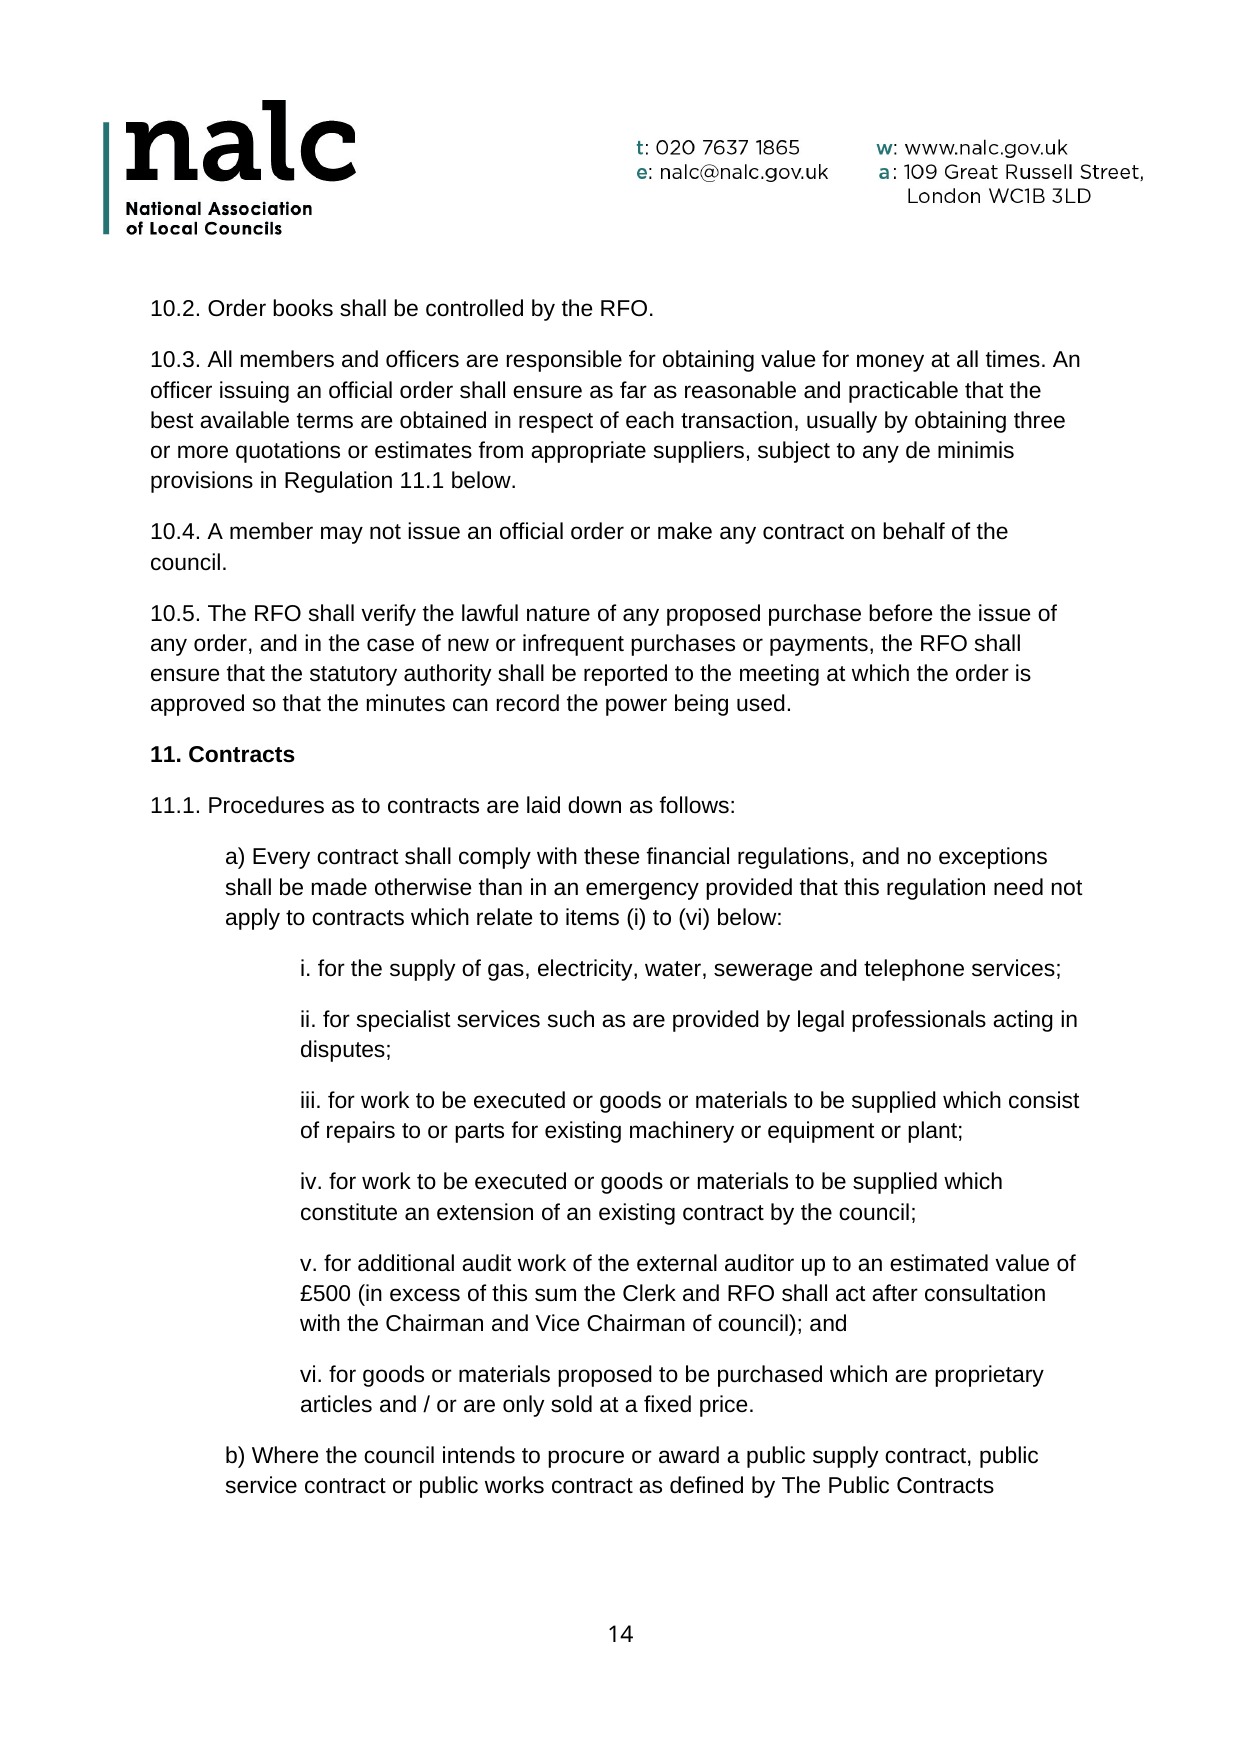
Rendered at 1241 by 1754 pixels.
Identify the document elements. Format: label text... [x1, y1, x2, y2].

text iv. for work to be executed or goods or materials to be supplied which constitute an extension of an existing contract by the council; [300, 1168, 1090, 1225]
picture [103, 100, 1144, 235]
text ii. for specialist services such as are provided by legal professionals acting in disputes; [300, 1006, 1090, 1062]
text 10.3. All members and officers are responsible for obtaining value for money at all times. An officer issuing an official order shall ensure as far as reasonable and practicable that the best available terms are obtained in respect of each transaction, usually by obtaining three or more quotations or estimates from appropriate suppliers, subject to any de minimis provisions in Regulation 11.1 below. [150, 346, 1090, 494]
text iii. for work to be executed or goods or materials to be supplied which consist of repairs to or parts for existing machinery or equipment or plant; [300, 1087, 1090, 1144]
text 10.2. Order books shall be controlled by the RFO. [150, 295, 1090, 322]
text 10.5. The RFO shall verify the lawful nature of any proposed purchase before the issue of any order, and in the case of new or infrequent purchases or payments, the RFO shall ensure that the statutory authority shall be reported to the meeting at which the order is approved so that the minutes can record the power being used. [150, 599, 1090, 717]
text 11.1. Procedures as to contracts are laid down as follows: [150, 792, 1090, 819]
text v. for additional audit work of the external auditor up to an estimated value of £500 (in excess of this sum the Clerk and RFO shall act after consultation with the Chairman and Vice Chairman of council); and [300, 1249, 1090, 1336]
text 11. Contracts [150, 741, 1090, 768]
text a) Every contract shall comply with these financial regulations, and no exceptions shall be made otherwise than in an emergency provided that this regulation need not apply to contracts which relate to items (i) to (vi) below: [225, 843, 1090, 930]
text vi. for goods or materials proposed to be purchased which are proprietary articles and / or are only sold at a fixed price. [300, 1361, 1090, 1418]
text i. for the supply of gas, electricity, water, sewerage and telephone services; [300, 955, 1090, 981]
text 10.4. A member may not issue an official order or make any contract on behalf of the council. [150, 518, 1090, 575]
